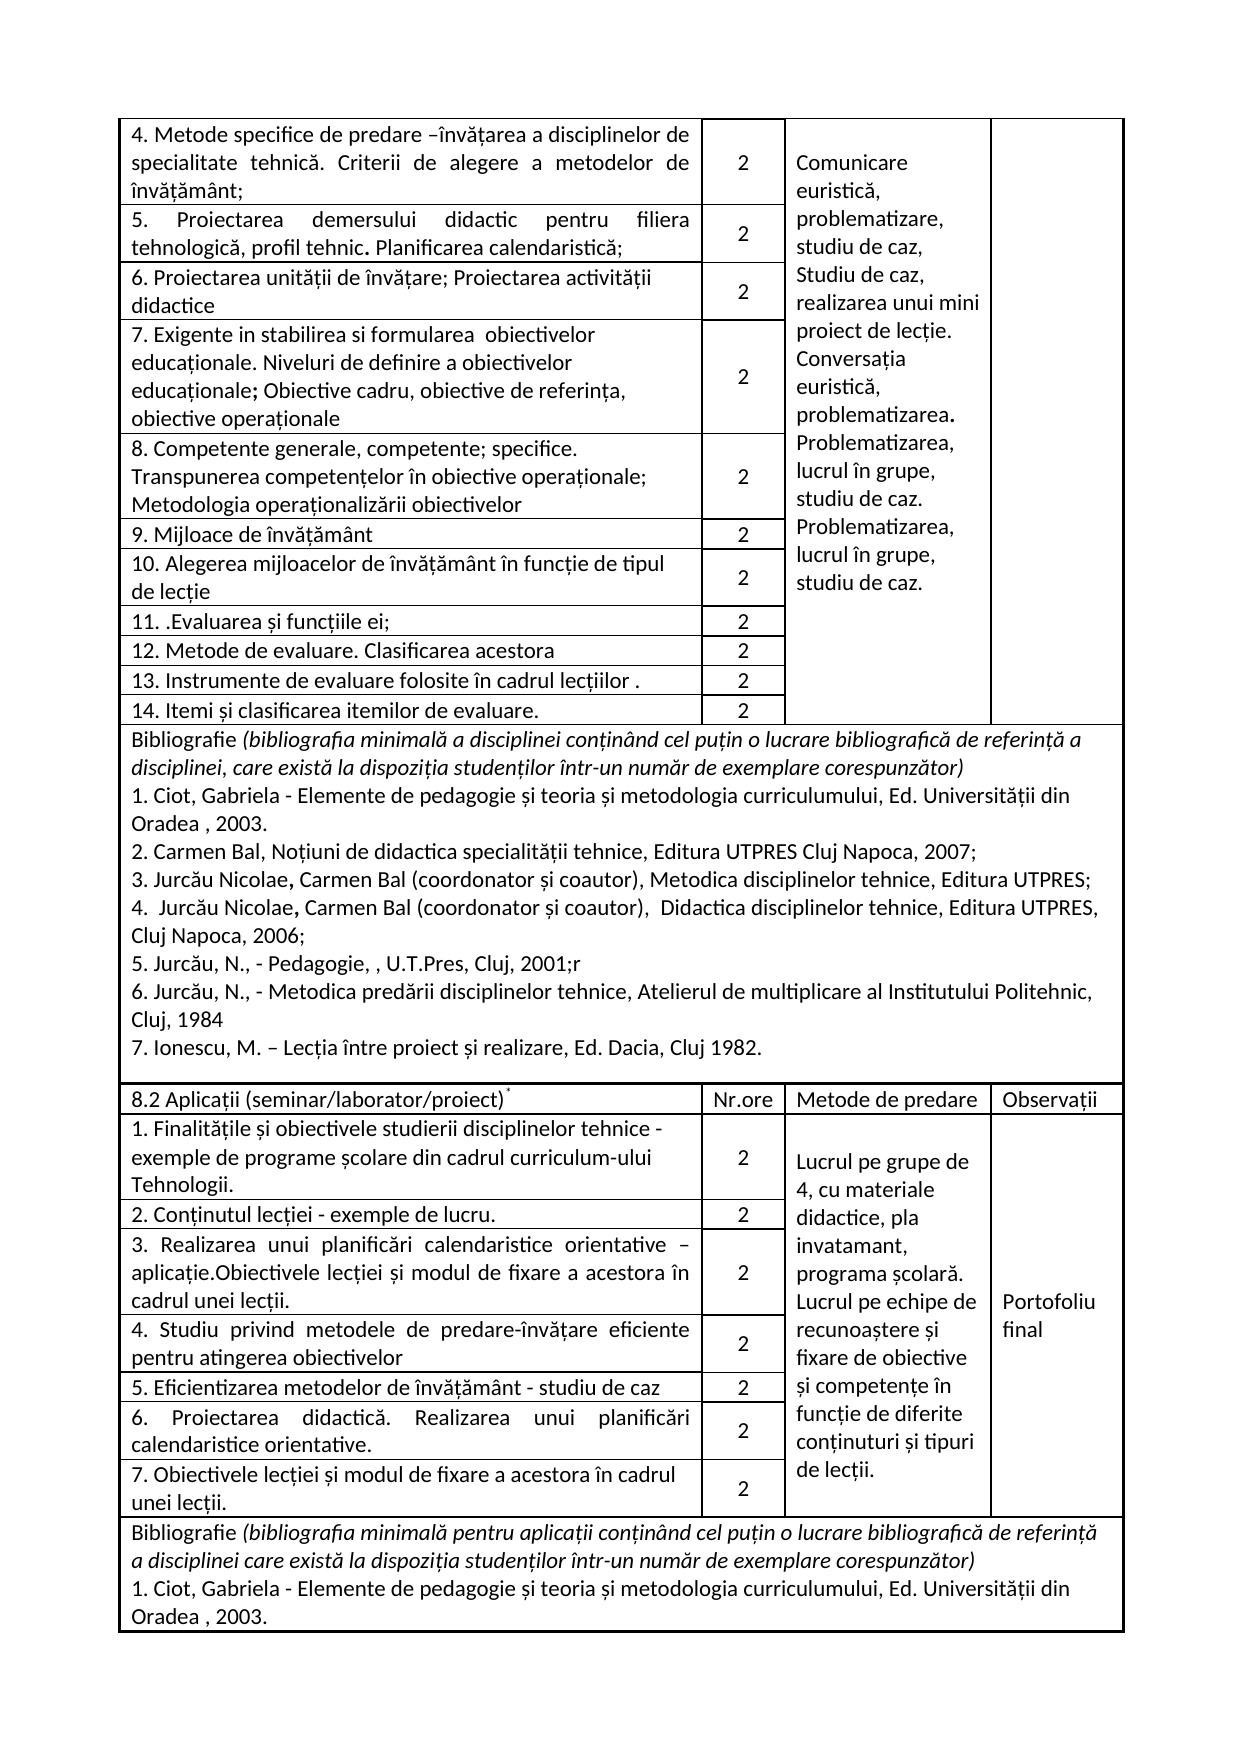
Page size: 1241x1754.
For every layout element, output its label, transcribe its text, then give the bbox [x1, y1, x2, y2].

table_cell Bibliografie (bibliografia minimală a disciplinei conținând cel puțin o lucrare bibliografică de referință a disciplinei, care există la dispoziţia studenţilor într-un număr de exemplare corespunzător) 1. Ciot, Gabriela - Elemente de pedagogie şi teoria şi metodologia curriculumului, Ed. Universităţii din Oradea , 2003. 2. Carmen Bal, Noţiuni de didactica specialităţii tehnice, Editura UTPRES Cluj Napoca, 2007; 3. Jurcău Nicolae, Carmen Bal (coordonator şi coautor), Metodica disciplinelor tehnice, Editura UTPRES; 4. Jurcău Nicolae, Carmen Bal (coordonator şi coautor), Didactica disciplinelor tehnice, Editura UTPRES, Cluj Napoca, 2006; 5. Jurcău, N., - Pedagogie, , U.T.Pres, Cluj, 2001;r 6. Jurcău, N., - Metodica predării disciplinelor tehnice, Atelierul de multiplicare al Institutului Politehnic, Cluj, 1984 7. Ionescu, M. – Lecţia între proiect şi realizare, Ed. Dacia, Cluj 1982. [121, 725, 1122, 1082]
table_cell 2 [703, 120, 784, 204]
table_cell Portofoliu final [992, 1115, 1122, 1516]
table_cell 3. Realizarea unui planificări calendaristice orientative – aplicaţie.Obiectivele lecţiei şi modul de fixare a acestora în cadrul unei lecţii. [121, 1229, 701, 1314]
table_cell 10. Alegerea mijloacelor de învăţământ în funcţie de tipul de lecţie [121, 549, 701, 605]
table_cell Observații [992, 1085, 1122, 1113]
table_cell 2 [703, 520, 784, 548]
table_cell 13. Instrumente de evaluare folosite în cadrul lecţiilor . [121, 666, 701, 694]
table_cell 8. Competente generale, competente; specifice. Transpunerea competenţelor în obiective operaţionale; Metodologia operaţionalizării obiectivelor [121, 434, 701, 518]
table_cell 2 [703, 321, 784, 433]
table_cell 2 [703, 696, 784, 724]
table_cell 6. Proiectarea unităţii de învăţare; Proiectarea activităţii didactice [121, 263, 701, 319]
table_cell 8.2 Aplicații (seminar/laborator/proiect)* [121, 1085, 701, 1113]
table_cell 2 [703, 666, 784, 694]
table_cell 2 [703, 434, 784, 518]
table_cell Metode de predare [786, 1085, 990, 1113]
table_cell 2 [703, 1316, 784, 1371]
table_cell 14. Itemi şi clasificarea itemilor de evaluare. [121, 695, 701, 724]
table_cell 2 [703, 205, 784, 261]
table_cell Nr.ore [703, 1085, 784, 1113]
table_cell 9. Mijloace de învăţământ [121, 519, 701, 548]
table_cell 2 [703, 1230, 784, 1314]
table_cell 2 [703, 1460, 784, 1516]
table_cell 2 [703, 1373, 784, 1401]
table_cell 2 [703, 263, 784, 319]
table_cell 7. Exigente in stabilirea si formularea obiectivelor educaţionale. Niveluri de definire a obiectivelor educaţionale; Obiective cadru, obiective de referinţa, obiective operaţionale [121, 320, 701, 433]
table_cell 5. Eficientizarea metodelor de învăţământ - studiu de caz [121, 1373, 701, 1401]
table_cell Lucrul pe grupe de 4, cu materiale didactice, pla invatamant, programa şcolară. Lucrul pe echipe de recunoaştere şi fixare de obiective şi competenţe în funcţie de diferite conţinuturi şi tipuri de lecţii. [786, 1115, 990, 1516]
table_cell 2 [703, 607, 784, 635]
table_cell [121, 1518, 1122, 1630]
table_cell 2. Conţinutul lecţiei - exemple de lucru. [121, 1200, 701, 1228]
table_cell 2 [703, 637, 784, 664]
table_cell 2 [703, 550, 784, 605]
table_cell 7. Obiectivele lecţiei şi modul de fixare a acestora în cadrul unei lecţii. [121, 1460, 701, 1516]
table_cell 2 [703, 1403, 784, 1459]
table_cell 6. Proiectarea didactică. Realizarea unui planificări calendaristice orientative. [121, 1402, 701, 1459]
table_cell 2 [703, 1115, 784, 1199]
table_cell 4. Metode specifice de predare –învăţarea a disciplinelor de specialitate tehnică. Criterii de alegere a metodelor de învăţământ; [121, 119, 701, 204]
table_cell 4. Studiu privind metodele de predare-învăţare eficiente pentru atingerea obiectivelor [121, 1315, 701, 1371]
table_cell 2 [703, 1200, 784, 1228]
table_cell 11. .Evaluarea şi funcţiile ei; [121, 606, 701, 635]
table_cell 1. Finalităţile şi obiectivele studierii disciplinelor tehnice - exemple de programe şcolare din cadrul curriculum-ului Tehnologii. [121, 1115, 701, 1199]
table_cell 12. Metode de evaluare. Clasificarea acestora [121, 636, 701, 664]
table_cell 5. Proiectarea demersului didactic pentru filiera tehnologică, profil tehnic. Planificarea calendaristică; [121, 205, 701, 261]
